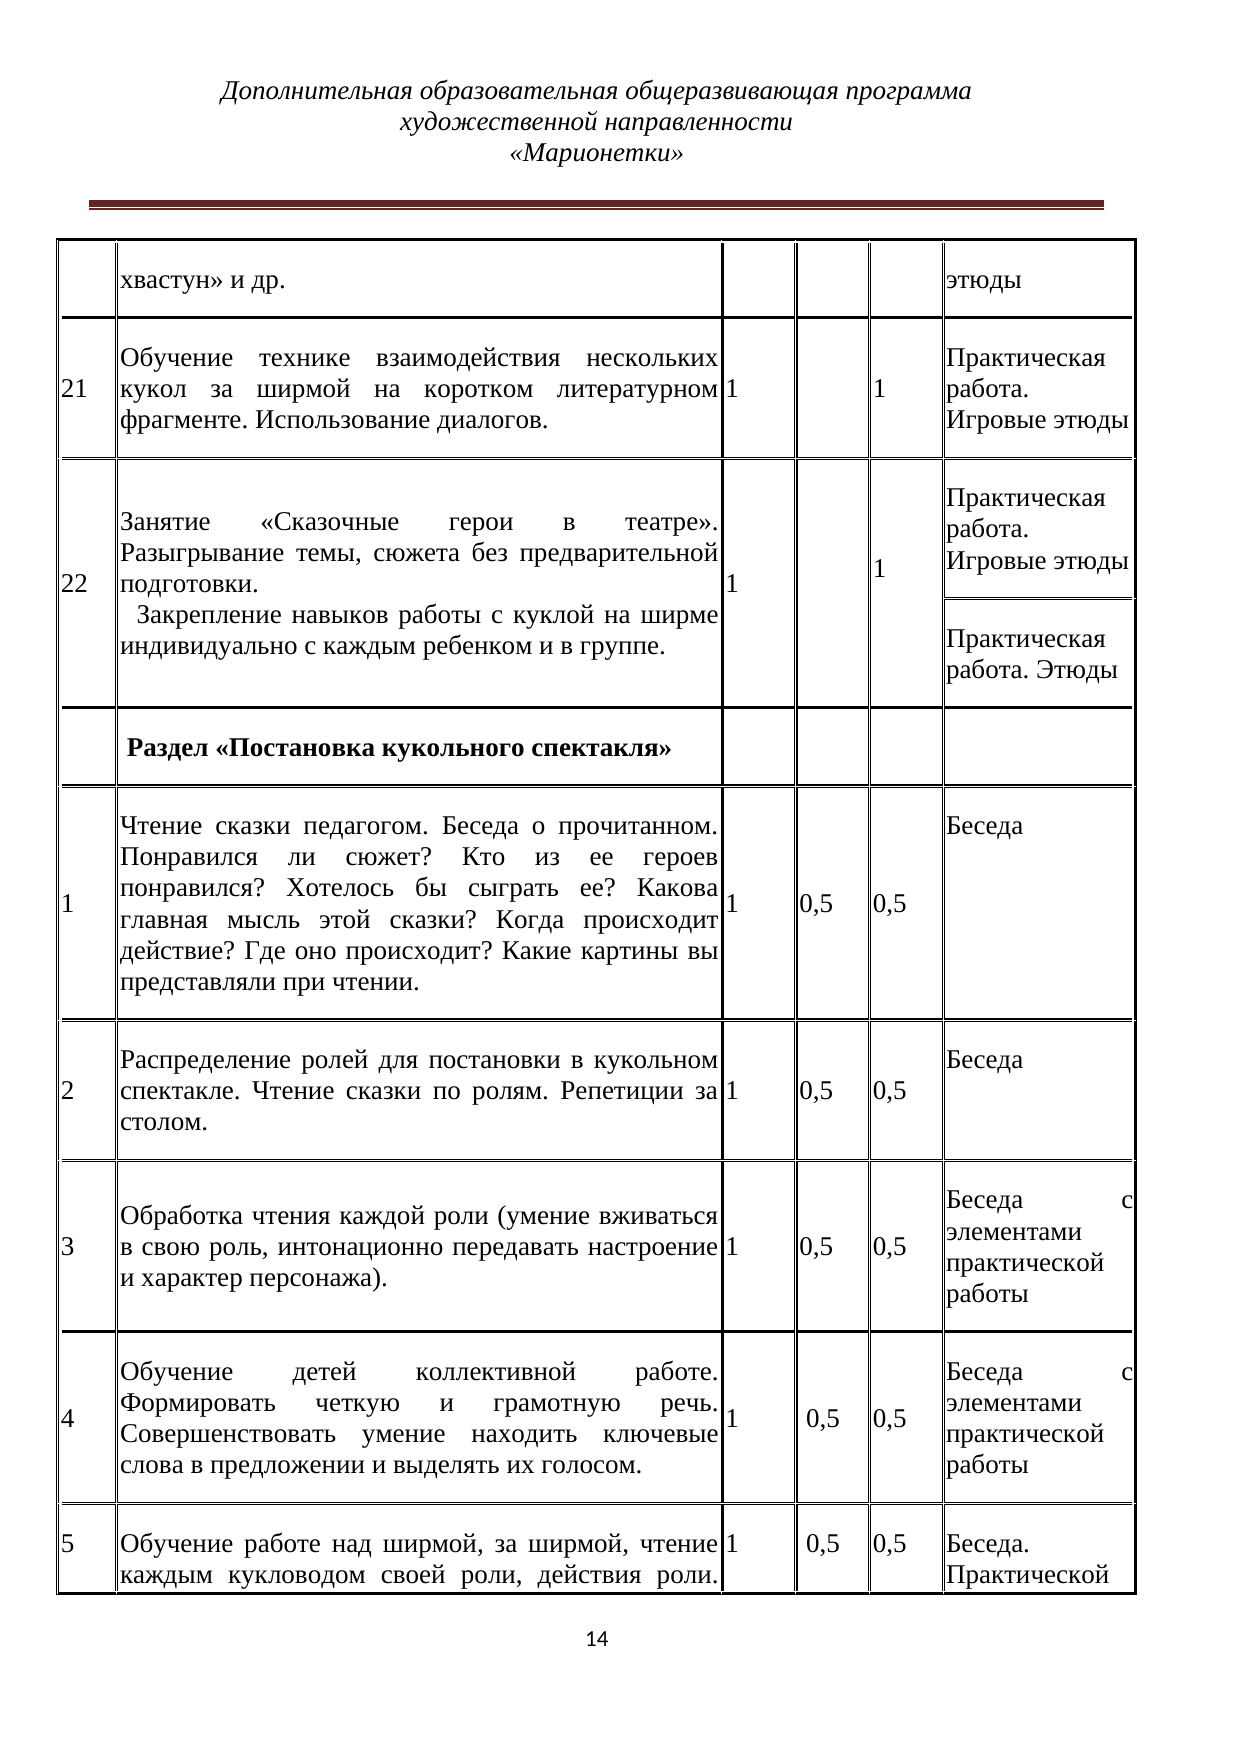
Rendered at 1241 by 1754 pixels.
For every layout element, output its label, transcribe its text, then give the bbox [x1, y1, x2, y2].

table_cell 5 [58, 1502, 117, 1592]
table_cell 1 [722, 1502, 796, 1592]
table_cell 0,5 [798, 788, 868, 1018]
table_cell [59, 706, 115, 784]
table_cell 3 [59, 1159, 115, 1330]
table_cell Беседа. Практической работы [944, 1502, 1136, 1592]
table_cell [945, 706, 1134, 784]
table_cell Распределение ролей для постановки в кукольном спектакле. Чтение сказки по ролям. Репетиции за столом. [118, 1022, 721, 1158]
table_cell Отработка походки куклы, жеста, оценки, общения. Упражнения с воображаемыми предметами. Этюды: «Лиса и заяц», «Заяц-хвастун» и др. [117, 240, 722, 316]
table_cell Беседа [945, 784, 1135, 1018]
table_cell Обработка чтения каждой роли (умение вживаться в свою роль, интонационно передавать настроение и характер персонажа). [118, 1162, 721, 1330]
table_cell Беседа с элементами практической работы [945, 1159, 1135, 1330]
table_cell [796, 241, 869, 316]
table_cell 0,5 [871, 1162, 942, 1330]
table_cell 1 [724, 319, 794, 456]
table_cell 1 [871, 460, 942, 706]
table_cell Раздел «Постановка кукольного спектакля» [118, 709, 721, 784]
table_cell 1 [724, 1022, 794, 1158]
table_cell Занятие «Сказочные герои в театре». Разыгрывание темы, сюжета без предварительной подготовки. Закрепление навыков работы с куклой на ширме индивидуально с каждым ребенком и в группе. [118, 460, 721, 706]
table_cell 0,5 [871, 788, 942, 1018]
table_cell Обучение технике взаимодействия нескольких кукол за ширмой на коротком литературном фрагменте. Использование диалогов. [118, 319, 721, 456]
table_cell 1 [59, 784, 115, 1018]
table_cell 1 [724, 788, 794, 1018]
table_cell 1 [722, 240, 796, 316]
table_cell 1 [870, 241, 943, 316]
table_cell Чтение сказки педагогом. Беседа о прочитанном. Понравился ли сюжет? Кто из ее героев понравился? Хотелось бы сыграть ее? Какова главная мысль этой сказки? Когда происходит действие? Где оно происходит? Какие картины вы представляли при чтении. [118, 788, 721, 1018]
table_cell 21 [59, 316, 115, 456]
table_cell Беседа [945, 1018, 1135, 1158]
table_cell Обучение детей коллективной работе. Формировать четкую и грамотную речь. Совершенствовать умение находить ключевые слова в предложении и выделять их голосом. [118, 1333, 721, 1502]
table_cell 2 [59, 1018, 115, 1158]
table_cell 1 [724, 1162, 794, 1330]
table_cell Практическая работа. Игровые этюды [945, 456, 1135, 597]
table_cell 0,5 [796, 1505, 869, 1592]
table_cell [871, 709, 942, 784]
table_cell 22 [59, 456, 115, 706]
table_cell 0,5 [871, 1022, 942, 1158]
table_cell 1 [724, 1333, 794, 1502]
table_cell 20 [59, 241, 117, 316]
table_cell Практическая работа. Игровые этюды [945, 316, 1134, 456]
table_cell 0,5 [798, 1333, 868, 1502]
table_cell Практическая работа. Творческие этюды [944, 241, 1134, 316]
table_cell [798, 460, 868, 706]
table_cell [798, 709, 868, 784]
table_cell 0,5 [870, 1505, 943, 1592]
table_cell Практическая работа. Этюды [944, 597, 1136, 706]
table_cell Беседа с элементами практической работы [945, 1330, 1134, 1502]
table_cell [724, 709, 794, 784]
table_cell [798, 319, 868, 456]
table_cell 0,5 [798, 1162, 868, 1330]
table_cell 0,5 [871, 1333, 942, 1502]
table_cell 0,5 [798, 1022, 868, 1158]
table_cell 1 [871, 319, 942, 456]
table_cell 4 [59, 1330, 115, 1502]
table_cell 1 [724, 460, 794, 706]
